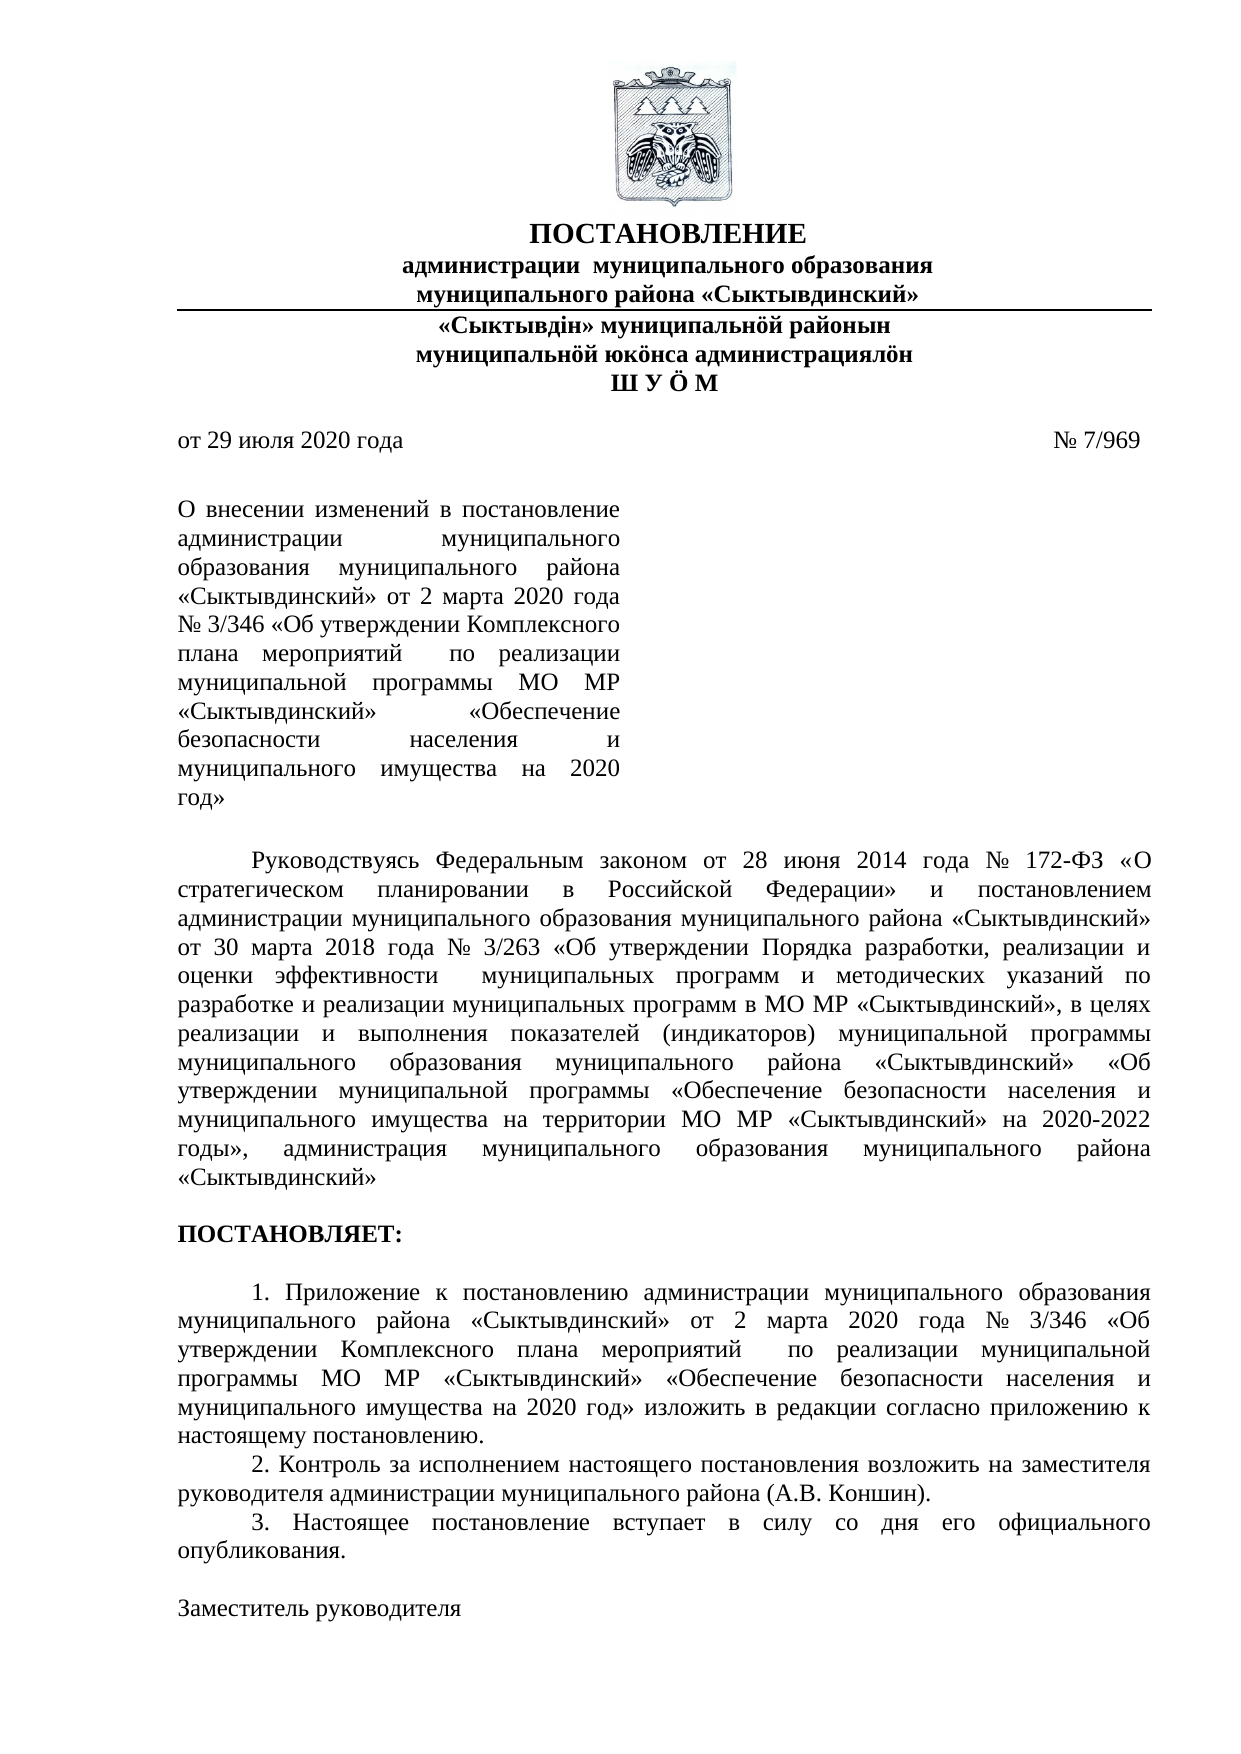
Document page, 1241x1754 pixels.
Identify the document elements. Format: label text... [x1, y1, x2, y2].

picture [607, 61, 737, 217]
text Заместитель руководителя [177, 1593, 1152, 1622]
text 2. Контроль за исполнением настоящего постановления возложить на заместителя руководителя администрации муниципального района (А.В. Коншин). [177, 1449, 1152, 1507]
text от 29 июля 2020 года № 7/969 [177, 426, 1152, 454]
text «Сыктывдiн» муниципальнöй районын [177, 311, 1152, 339]
text ПОСТАНОВЛЯЕТ: [177, 1219, 1152, 1248]
table_header О внесении изменений в постановление администрации муниципального образования муниципального района «Сыктывдинский» от 2 марта 2020 года № 3/346 «Об утверждении Комплексного плана мероприятий по реализации муниципальной программы МО МР «Сыктывдинский» «Обеспечение безопасности населения и муниципального имущества на 2020 год» [166, 495, 638, 811]
text муниципальнöй юкöнса администрациялöн [177, 339, 1152, 368]
text 3. Настоящее постановление вступает в силу со дня его официального опубликования. [177, 1507, 1152, 1564]
title ПОСТАНОВЛЕНИЕ [177, 118, 1152, 250]
text администрации муниципального образования [177, 250, 1152, 279]
text Ш У Ö М [177, 368, 1152, 397]
text муниципального района «Сыктывдинский» [177, 279, 1152, 309]
text 1. Приложение к постановлению администрации муниципального образования муниципального района «Сыктывдинский» от 2 марта 2020 года № 3/346 «Об утверждении Комплексного плана мероприятий по реализации муниципальной программы МО МР «Сыктывдинский» «Обеспечение безопасности населения и муниципального имущества на 2020 год» изложить в редакции согласно приложению к настоящему постановлению. [177, 1277, 1152, 1449]
text Руководствуясь Федеральным законом от 28 июня 2014 года № 172-ФЗ «О стратегическом планировании в Российской Федерации» и постановлением администрации муниципального образования муниципального района «Сыктывдинский» от 30 марта 2018 года № 3/263 «Об утверждении Порядка разработки, реализации и оценки эффективности муниципальных программ и методических указаний по разработке и реализации муниципальных программ в МО МР «Сыктывдинский», в целях реализации и выполнения показателей (индикаторов) муниципальной программы муниципального образования муниципального района «Сыктывдинский» «Об утверждении муниципальной программы «Обеспечение безопасности населения и муниципального имущества на территории МО МР «Сыктывдинский» на 2020-2022 годы», администрация муниципального образования муниципального района «Сыктывдинский» [177, 845, 1152, 1190]
